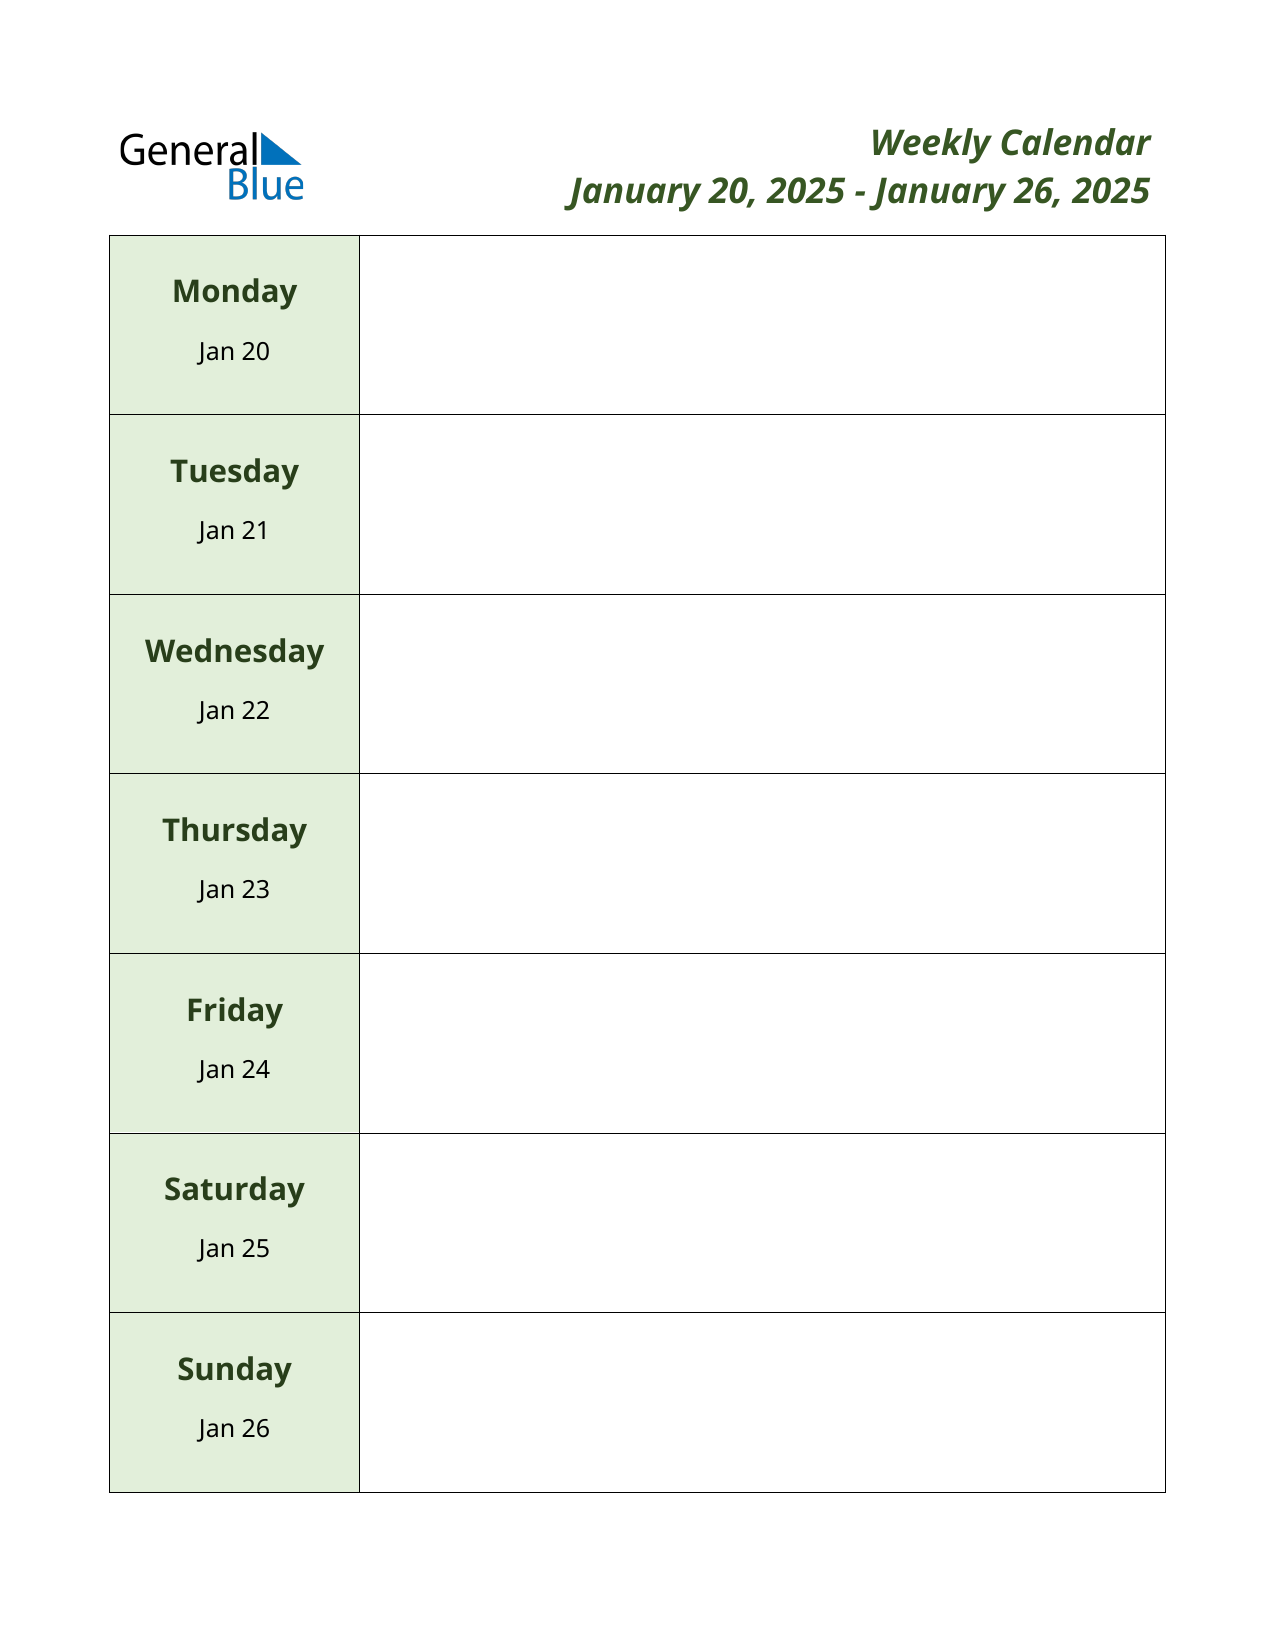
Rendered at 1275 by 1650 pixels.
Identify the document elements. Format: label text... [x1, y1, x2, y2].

table_cell [360, 1313, 1165, 1492]
table_header [109, 98, 359, 234]
table_cell Thursday Jan 23 [110, 774, 359, 953]
table_cell [360, 1134, 1165, 1312]
table_cell [360, 236, 1165, 414]
table_cell [360, 595, 1165, 773]
table_cell Wednesday Jan 22 [110, 595, 359, 773]
table_cell Sunday Jan 26 [110, 1313, 359, 1492]
picture [120, 132, 304, 200]
table_cell [360, 774, 1165, 953]
table_header Weekly Calendar January 20, 2025 - January 26, 2025 [360, 98, 1166, 234]
table_cell Tuesday Jan 21 [110, 415, 359, 594]
table_cell [360, 415, 1165, 594]
table_cell Friday Jan 24 [110, 954, 359, 1132]
table_cell [360, 954, 1165, 1132]
table_cell Monday Jan 20 [110, 236, 359, 414]
table_cell Saturday Jan 25 [110, 1134, 359, 1312]
